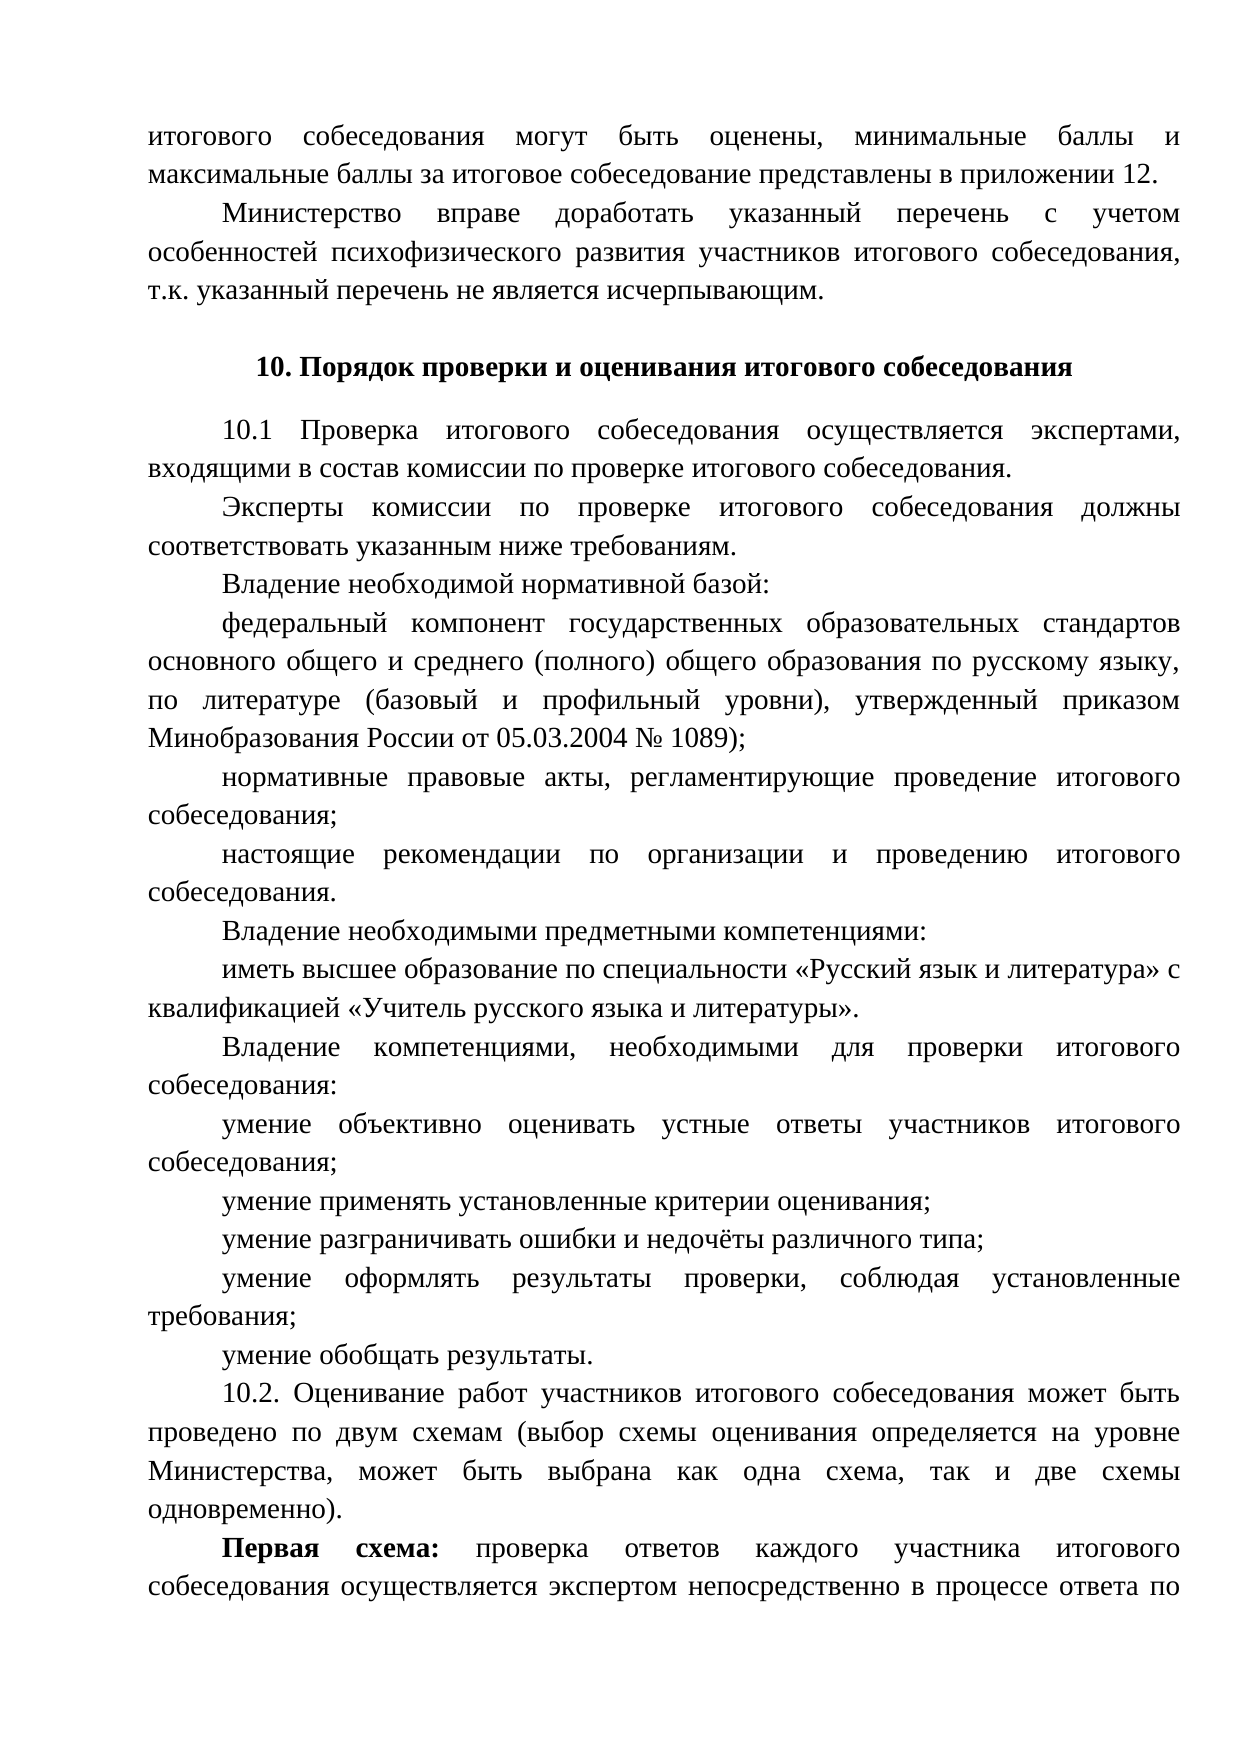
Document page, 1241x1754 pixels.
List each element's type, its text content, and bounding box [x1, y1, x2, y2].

text Владение необходимой нормативной базой: [148, 566, 1181, 600]
text умение оформлять результаты проверки, соблюдая установленные требования; [148, 1260, 1181, 1332]
text настоящие рекомендации по организации и проведению итогового собеседования. [148, 836, 1181, 908]
text умение разграничивать ошибки и недочёты различного типа; [148, 1221, 1181, 1255]
text умение объективно оценивать устные ответы участников итогового собеседования; [148, 1106, 1181, 1178]
text иметь высшее образование по специальности «Русский язык и литература» с квалификацией «Учитель русского языка и литературы». [148, 952, 1181, 1024]
text нормативные правовые акты, регламентирующие проведение итогового собеседования; [148, 759, 1181, 831]
text 10.1 Проверка итогового собеседования осуществляется экспертами, входящими в состав комиссии по проверке итогового собеседования. [148, 412, 1181, 484]
text Министерство вправе доработать указанный перечень с учетом особенностей психофизического развития участников итогового собеседования, т.к. указанный перечень не является исчерпывающим. [148, 195, 1181, 306]
text умение применять установленные критерии оценивания; [148, 1183, 1181, 1216]
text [148, 118, 1181, 190]
text 10.2. Оценивание работ участников итогового собеседования может быть проведено по двум схемам (выбор схемы оценивания определяется на уровне Министерства, может быть выбрана как одна схема, так и две схемы одновременно). [148, 1376, 1181, 1525]
text федеральный компонент государственных образовательных стандартов основного общего и среднего (полного) общего образования по русскому языку, по литературе (базовый и профильный уровни), утвержденный приказом Минобразования России от 05.03.2004 № 1089); [148, 605, 1181, 754]
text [148, 1530, 1181, 1602]
text Владение компетенциями, необходимыми для проверки итогового собеседования: [148, 1029, 1181, 1101]
subtitle 10. Порядок проверки и оценивания итогового собеседования [148, 349, 1181, 383]
text умение обобщать результаты. [148, 1337, 1181, 1371]
text Владение необходимыми предметными компетенциями: [148, 913, 1181, 947]
text Эксперты комиссии по проверке итогового собеседования должны соответствовать указанным ниже требованиям. [148, 489, 1181, 561]
